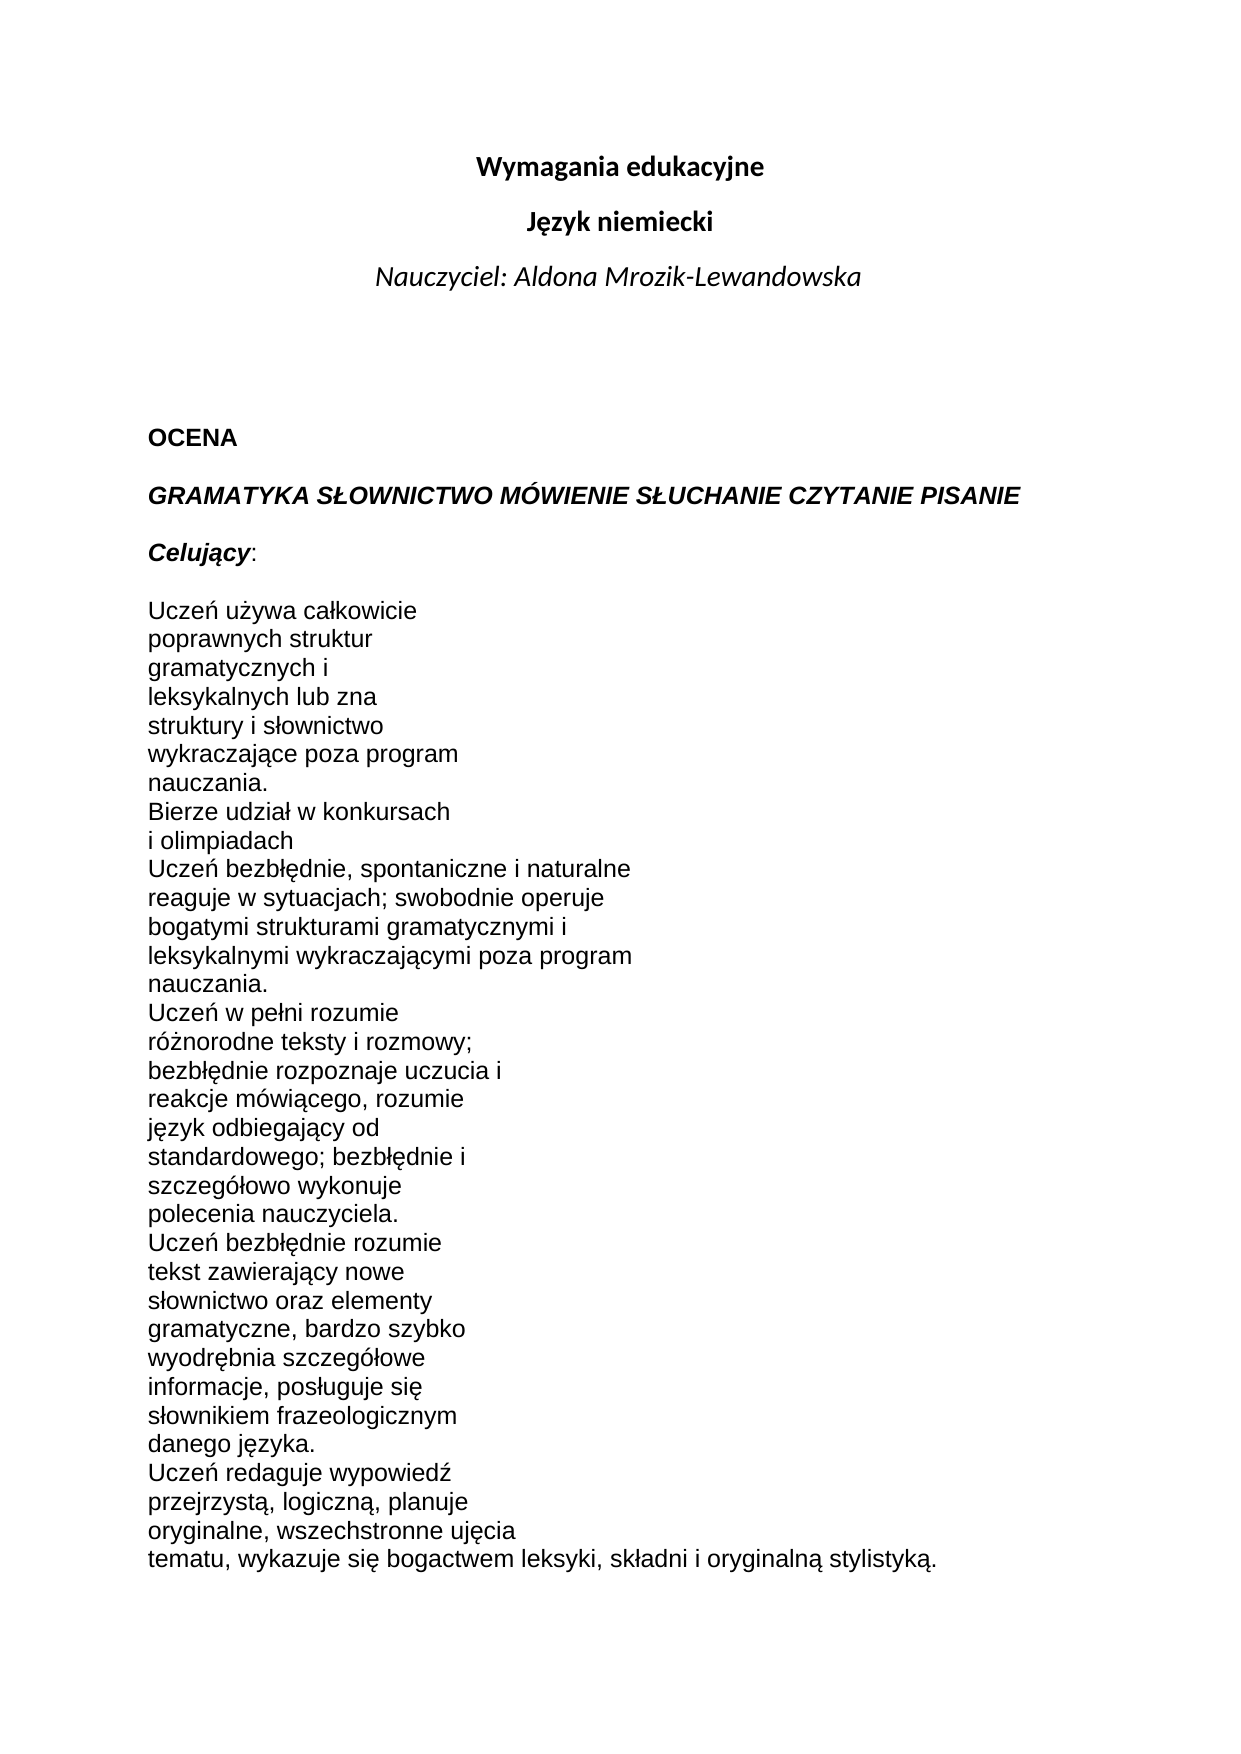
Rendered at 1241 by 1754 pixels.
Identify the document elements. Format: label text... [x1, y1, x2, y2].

text Nauczyciel: Aldona Mrozik-Lewandowska [148, 258, 1093, 293]
text GRAMATYKA SŁOWNICTWO MÓWIENIE SŁUCHANIE CZYTANIE PISANIE [148, 452, 1093, 509]
text Język niemiecki [148, 203, 1093, 238]
text Celujący: [148, 509, 1093, 567]
text OCENA [148, 423, 1093, 452]
text Wymagania edukacyjne [148, 148, 1093, 183]
text Uczeń używa całkowicie poprawnych struktur gramatycznych i leksykalnych lub zna struktury i słownictwo wykraczające poza program nauczania. Bierze udział w konkursach i olimpiadach Uczeń bezbłędnie, spontaniczne i naturalne reaguje w sytuacjach; swobodnie operuje bogatymi strukturami gramatycznymi i leksykalnymi wykraczającymi poza program nauczania. Uczeń w pełni rozumie różnorodne teksty i rozmowy; bezbłędnie rozpoznaje uczucia i reakcje mówiącego, rozumie język odbiegający od standardowego; bezbłędnie i szczegółowo wykonuje polecenia nauczyciela. Uczeń bezbłędnie rozumie tekst zawierający nowe słownictwo oraz elementy gramatyczne, bardzo szybko wyodrębnia szczegółowe informacje, posługuje się słownikiem frazeologicznym danego języka. Uczeń redaguje wypowiedź przejrzystą, logiczną, planuje oryginalne, wszechstronne ujęcia tematu, wykazuje się bogactwem leksyki, składni i oryginalną stylistyką. [148, 567, 1093, 1573]
